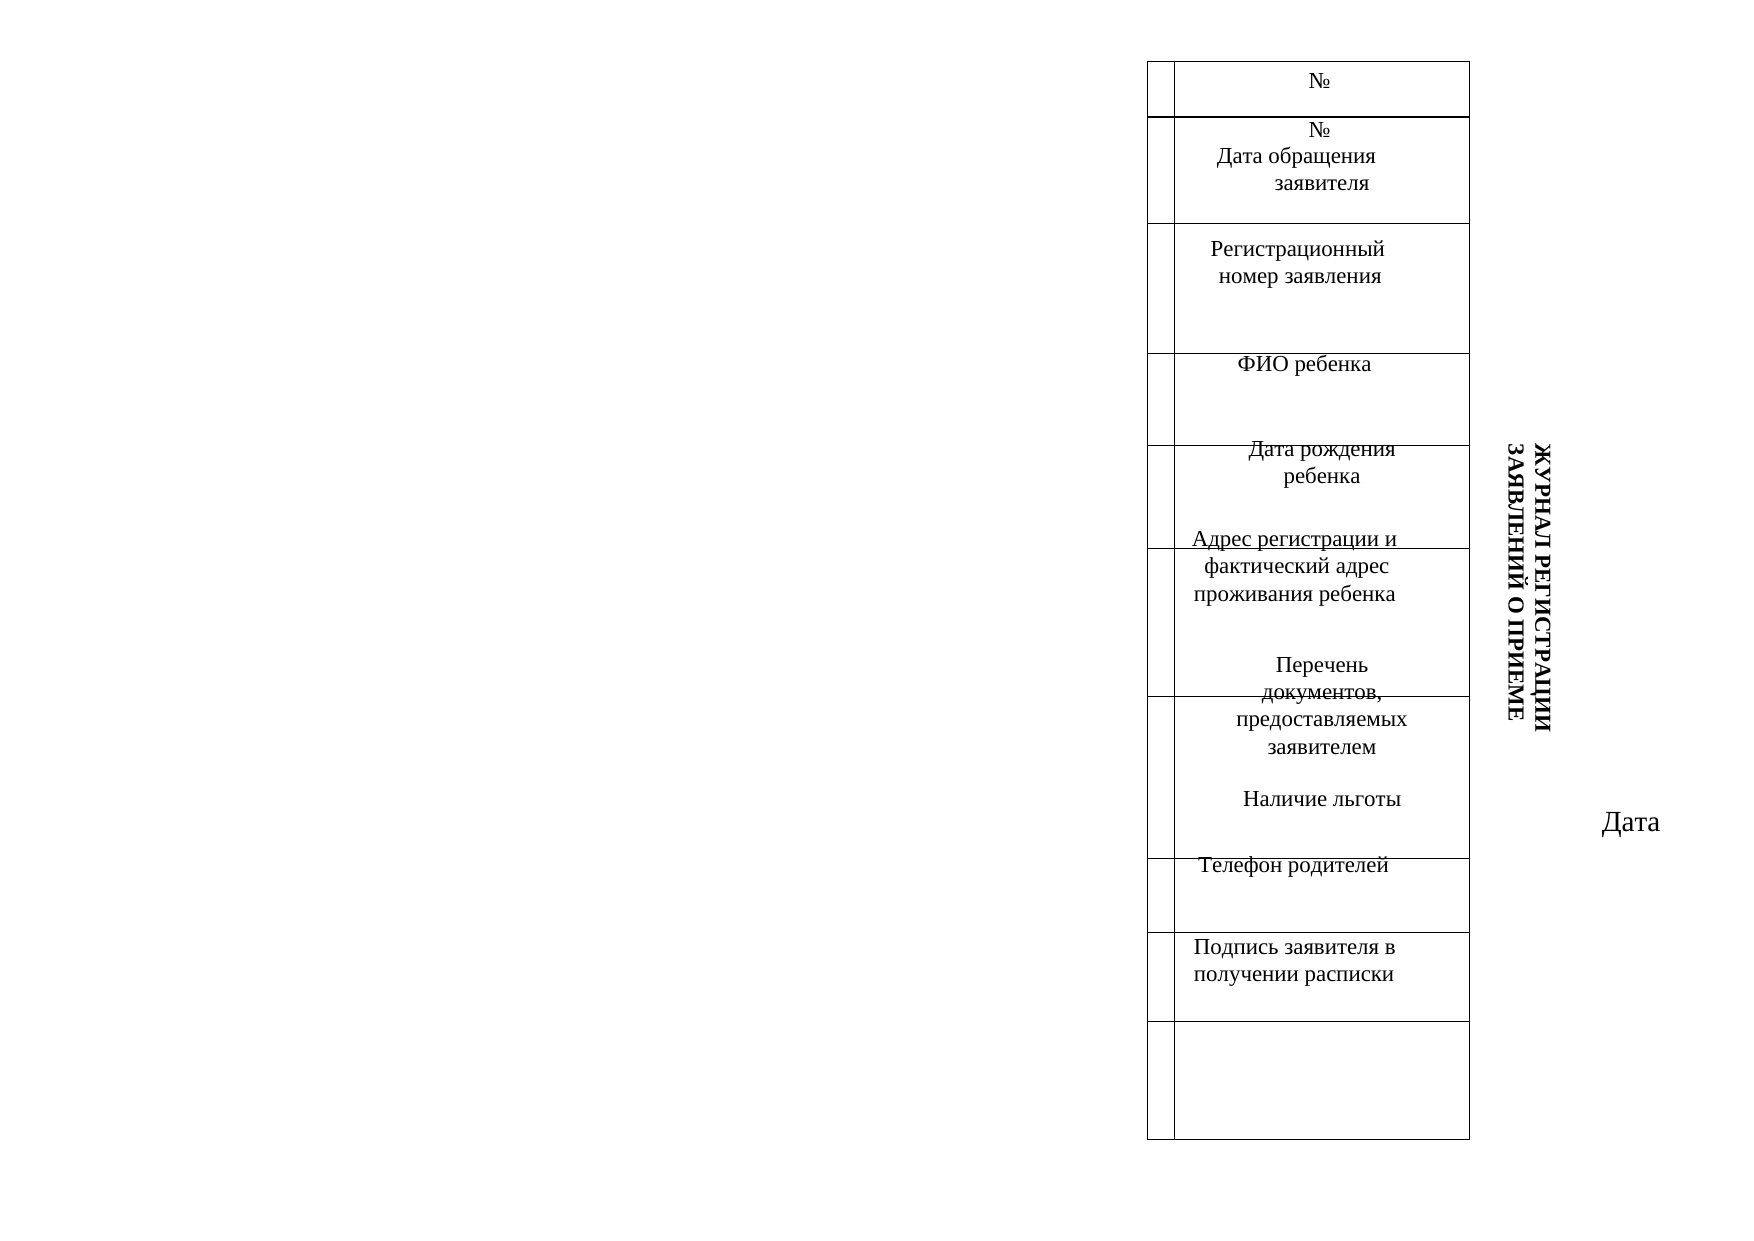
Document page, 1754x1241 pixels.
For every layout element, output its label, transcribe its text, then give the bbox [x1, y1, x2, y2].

text получении расписки [1194, 960, 1452, 986]
text Дата обращения [1217, 142, 1452, 168]
text предоставляемых [1192, 706, 1452, 732]
text № [1308, 118, 1452, 142]
text Адрес регистрации и [1192, 525, 1452, 548]
text ФИО ребенка [1237, 354, 1452, 376]
text заявителя [1192, 169, 1452, 196]
text Перечень [1192, 651, 1452, 677]
text Телефон родителей [1198, 859, 1452, 878]
text № [1308, 67, 1452, 93]
text Дата рождения [1304, 446, 1452, 461]
table_header ЖУРНАЛ РЕГИСТРАЦИИ ЗАЯВЛЕНИЙ О ПРИЕМЕ [1503, 444, 1569, 804]
text Наличие льготы [1192, 785, 1452, 811]
text ребенка [1192, 462, 1452, 488]
text Регистрационный [1210, 234, 1452, 261]
text Дата [1602, 804, 1754, 838]
text заявителем [1192, 733, 1452, 759]
text Подпись заявителя в [1194, 933, 1452, 959]
text документов, [1192, 678, 1452, 696]
text проживания ребенка [1194, 579, 1452, 606]
text Дата рождения [1192, 446, 1259, 461]
text номер заявления [1219, 262, 1452, 288]
text фактический адрес [1204, 552, 1452, 579]
